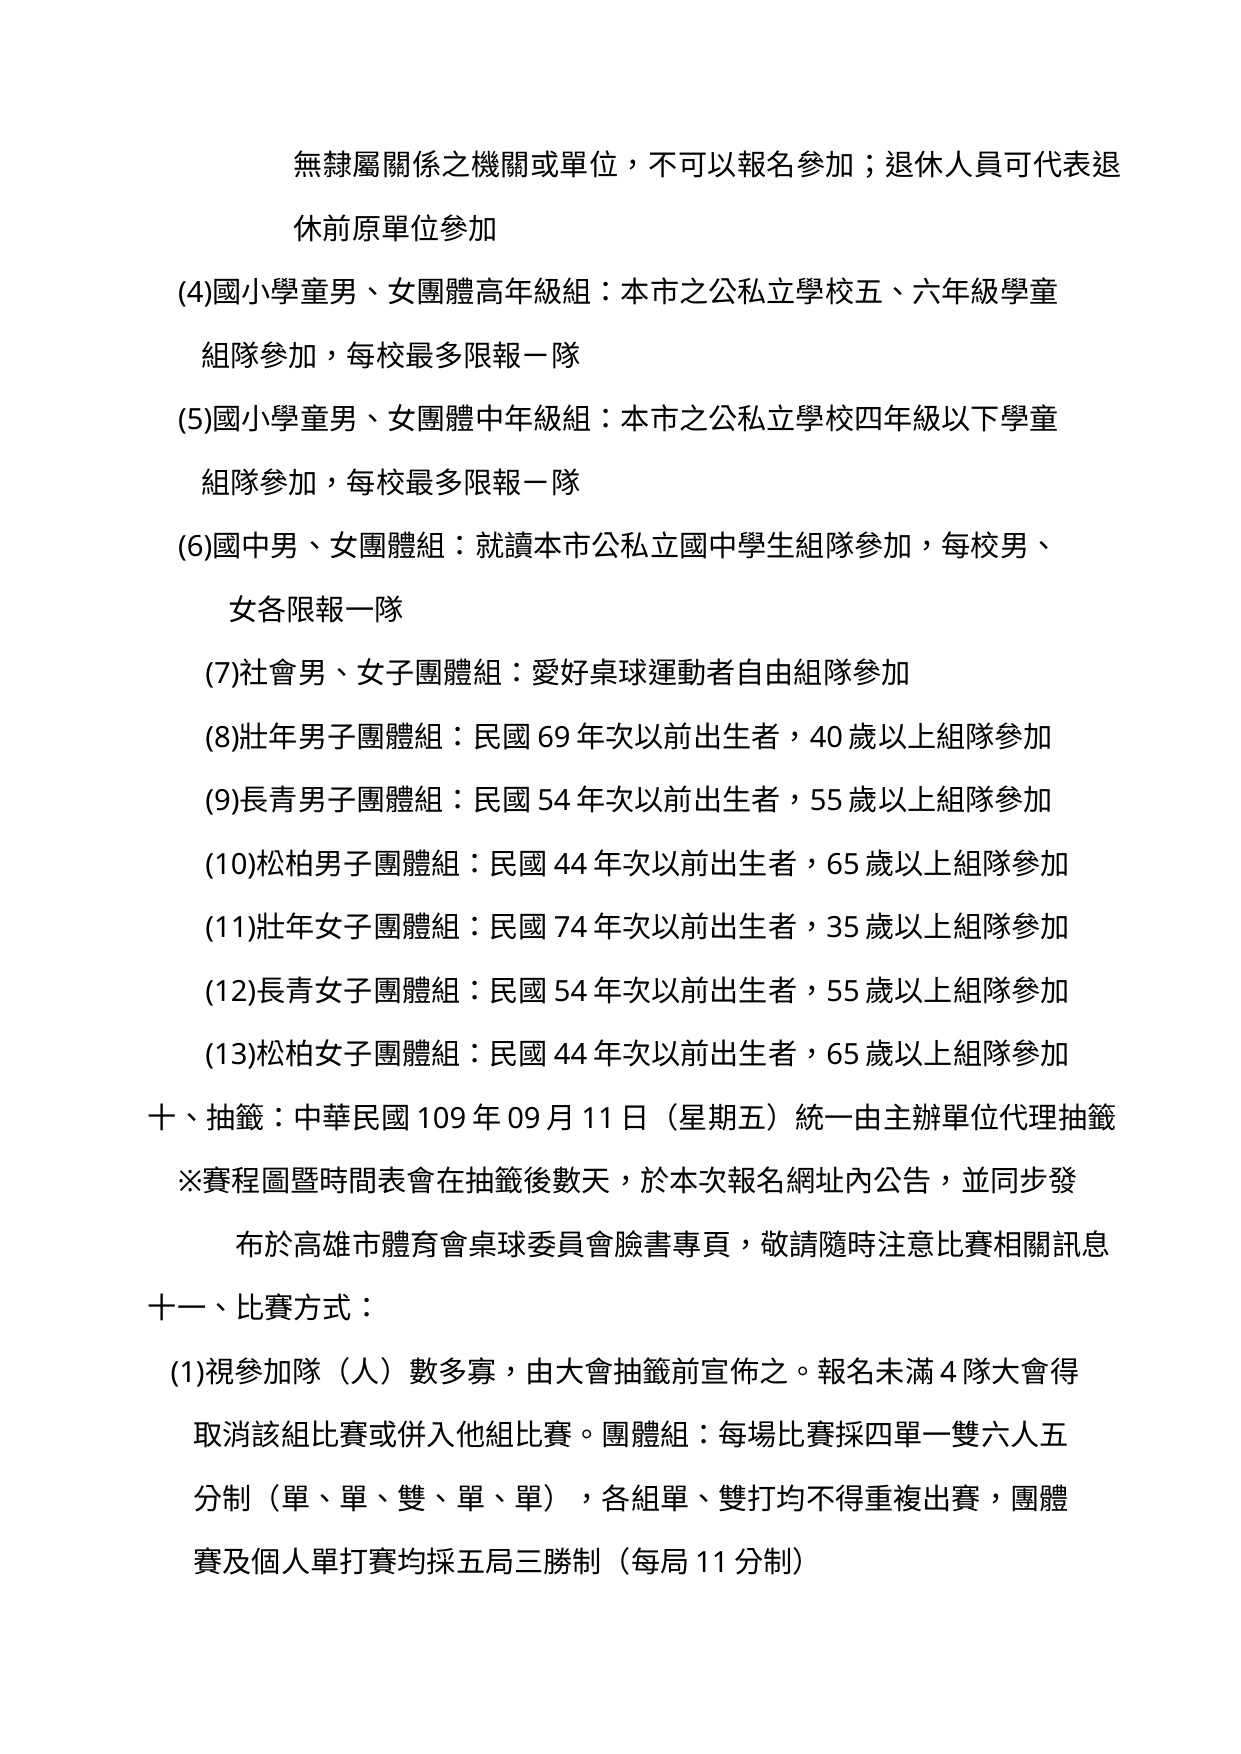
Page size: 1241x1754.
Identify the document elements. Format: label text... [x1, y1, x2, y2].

text 布於高雄市體育會桌球委員會臉書專頁，敬請隨時注意比賽相關訊息 [148, 1221, 1122, 1264]
text (12)長青女子團體組：民國54年次以前出生者，55歲以上組隊參加 [198, 967, 1122, 1010]
text 女各限報一隊 [198, 586, 1122, 628]
text (4)國小學童男、女團體高年級組：本市之公私立學校五、六年級學童 [148, 269, 1122, 311]
text (13)松柏女子團體組：民國44年次以前出生者，65歲以上組隊參加 [198, 1031, 1122, 1073]
text (5)國小學童男、女團體中年級組：本市之公私立學校四年級以下學童 [148, 396, 1122, 438]
text (7)社會男、女子團體組：愛好桌球運動者自由組隊參加 [198, 649, 1122, 692]
text (10)松柏男子團體組：民國44年次以前出生者，65歲以上組隊參加 [198, 840, 1122, 883]
text 十一、比賽方式： [148, 1285, 1122, 1327]
text (1)視參加隊（人）數多寡，由大會抽籤前宣佈之。報名未滿4隊大會得 [148, 1348, 1122, 1391]
text (8)壯年男子團體組：民國69年次以前出生者，40歲以上組隊參加 [198, 713, 1122, 756]
text ※賽程圖暨時間表會在抽籤後數天，於本次報名網址內公告，並同步發 [148, 1158, 1122, 1200]
text (9)長青男子團體組：民國54年次以前出生者，55歲以上組隊參加 [198, 777, 1122, 819]
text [148, 142, 1122, 247]
text 十、抽籤：中華民國109年09月11日（星期五）統一由主辦單位代理抽籤 [148, 1094, 1122, 1137]
text 取消該組比賽或併入他組比賽。團體組：每場比賽採四單一雙六人五 [148, 1412, 1122, 1454]
text 組隊參加，每校最多限報ㄧ隊 [148, 459, 1122, 501]
text (11)壯年女子團體組：民國74年次以前出生者，35歲以上組隊參加 [198, 904, 1122, 946]
text 分制（單、單、雙、單、單），各組單、雙打均不得重複出賽，團體 [148, 1475, 1122, 1518]
text 賽及個人單打賽均採五局三勝制（每局11分制） [148, 1539, 1122, 1581]
text 組隊參加，每校最多限報ㄧ隊 [148, 332, 1122, 374]
text (6)國中男、女團體組：就讀本市公私立國中學生組隊參加，每校男、 [148, 523, 1122, 565]
